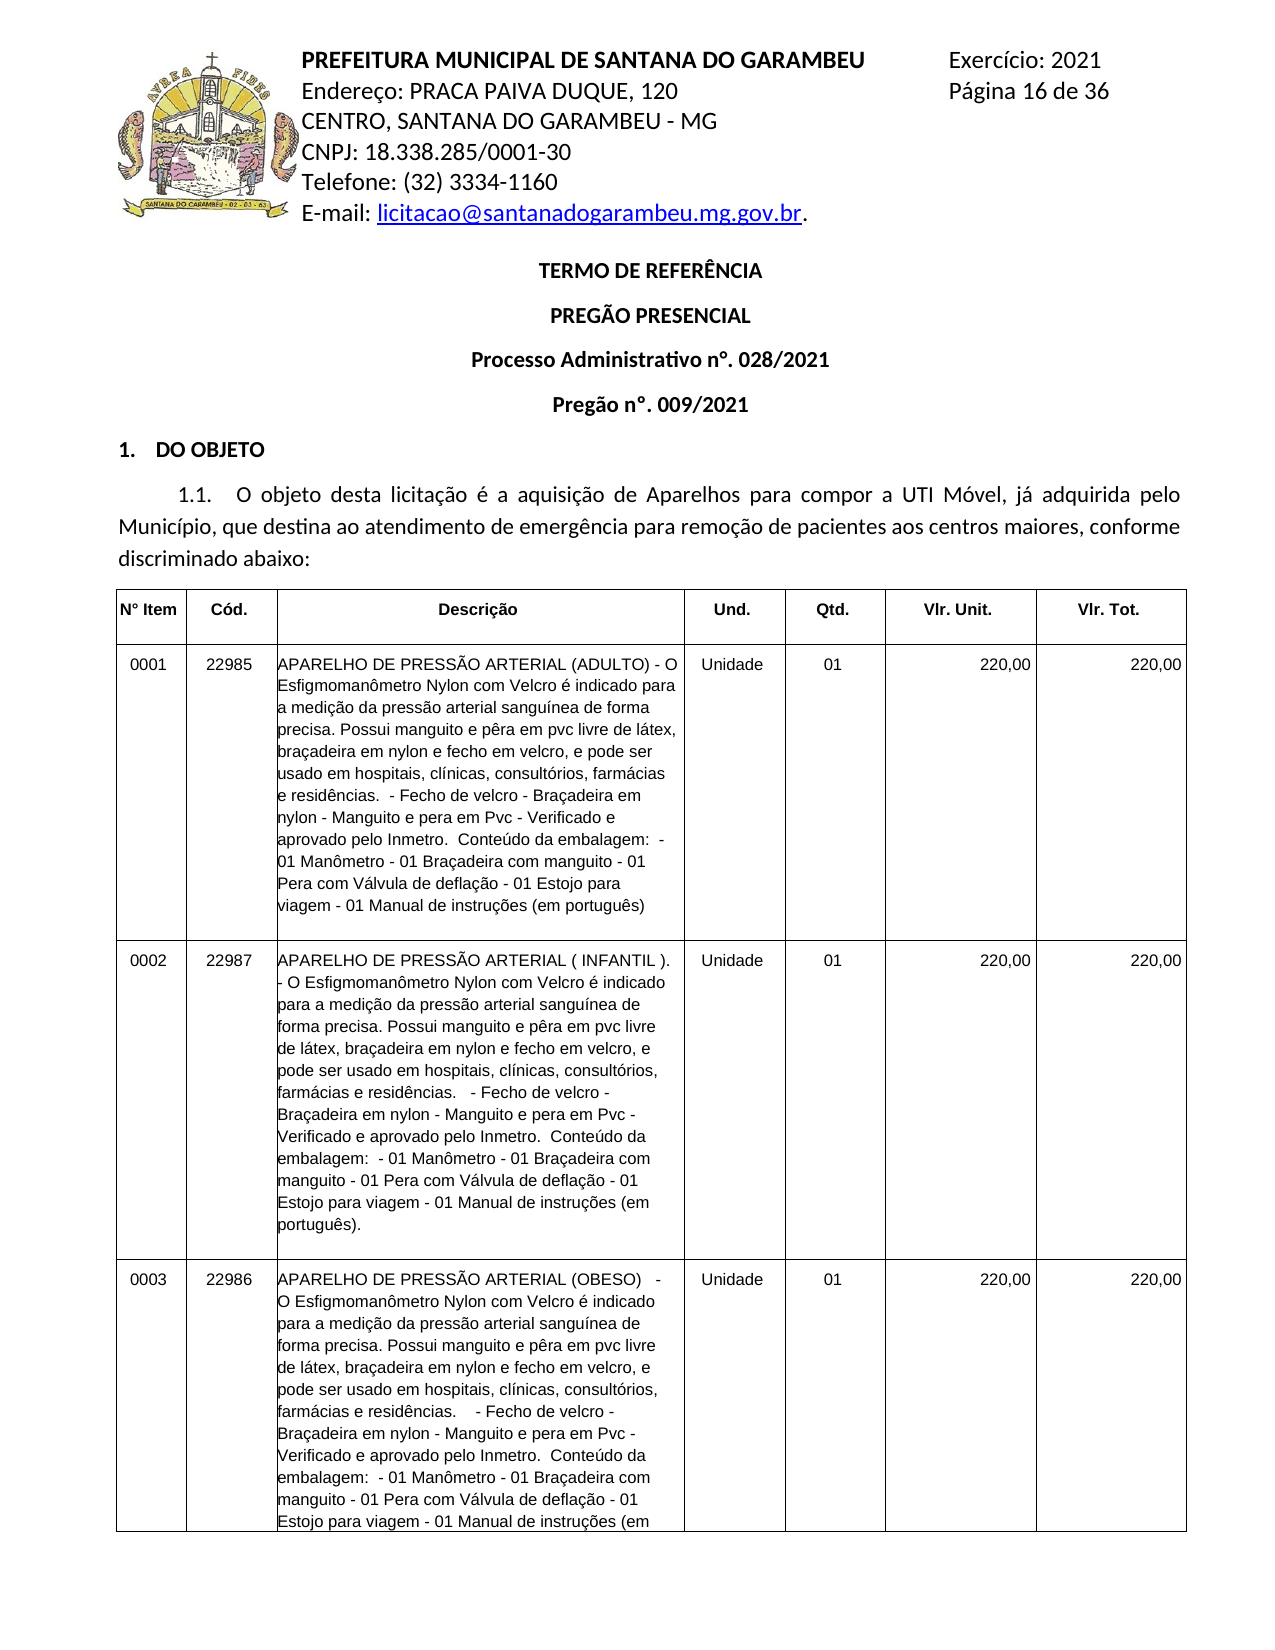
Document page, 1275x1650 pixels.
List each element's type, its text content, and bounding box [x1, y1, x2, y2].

table_cell 0001 [117, 645, 186, 940]
table_cell 22987 [187, 941, 277, 1259]
table_cell 220,00 [886, 941, 1036, 1259]
table_cell Unidade [685, 1260, 785, 1531]
table_cell 0002 [117, 941, 186, 1259]
table_cell 220,00 [1037, 645, 1186, 940]
text PREGÃO PRESENCIAL [118, 301, 1183, 329]
table_header N° Item [117, 590, 186, 644]
table_header Cód. [187, 590, 277, 644]
table_cell 220,00 [886, 1260, 1036, 1531]
text Processo Administrativo n°. 028/2021 [118, 346, 1183, 374]
table_cell 01 [786, 941, 885, 1259]
table_cell 220,00 [886, 645, 1036, 940]
table_header Vlr. Tot. [1037, 590, 1186, 644]
table_cell Unidade [685, 941, 785, 1259]
table_cell 220,00 [1037, 1260, 1186, 1531]
table_cell 01 [786, 1260, 885, 1531]
table_cell 01 [786, 645, 885, 940]
table_cell 220,00 [1037, 941, 1186, 1259]
table_header Qtd. [786, 590, 885, 644]
text Pregão nº. 009/2021 [118, 390, 1183, 418]
table_header Vlr. Unit. [886, 590, 1036, 644]
table_cell Unidade [685, 645, 785, 940]
list O objeto desta licitação é a aquisição de Aparelhos para compor a UTI Móvel, já adquirida pelo Município, que destina ao atendimento de emergência para remoção de pacientes aos centros maiores, conforme discriminado abaixo: [118, 480, 1183, 572]
table_cell 22985 [187, 645, 277, 940]
table_header Descrição [278, 590, 684, 644]
table_header Und. [685, 590, 785, 644]
text TERMO DE REFERÊNCIA [118, 256, 1183, 284]
table_cell APARELHO DE PRESSÃO ARTERIAL ( INFANTIL ). - O Esfigmomanômetro Nylon com Velcro é indicado para a medição da pressão arterial sanguínea de forma precisa. Possui manguito e pêra em pvc livre de látex, braçadeira em nylon e fecho em velcro, e pode ser usado em hospitais, clínicas, consultórios, farmácias e residências. - Fecho de velcro - Braçadeira em nylon - Manguito e pera em Pvc - Verificado e aprovado pelo Inmetro. Conteúdo da embalagem: - 01 Manômetro - 01 Braçadeira com manguito - 01 Pera com Válvula de deflação - 01 Estojo para viagem - 01 Manual de instruções (em português). [278, 941, 684, 1259]
table_cell APARELHO DE PRESSÃO ARTERIAL (ADULTO) - O Esfigmomanômetro Nylon com Velcro é indicado para a medição da pressão arterial sanguínea de forma precisa. Possui manguito e pêra em pvc livre de látex, braçadeira em nylon e fecho em velcro, e pode ser usado em hospitais, clínicas, consultórios, farmácias e residências. - Fecho de velcro - Braçadeira em nylon - Manguito e pera em Pvc - Verificado e aprovado pelo Inmetro. Conteúdo da embalagem: - 01 Manômetro - 01 Braçadeira com manguito - 01 Pera com Válvula de deflação - 01 Estojo para viagem - 01 Manual de instruções (em português) [278, 645, 684, 940]
table_cell 22986 [187, 1260, 277, 1531]
list DO OBJETO [118, 435, 1183, 463]
table_cell 0003 [117, 1260, 186, 1531]
picture [118, 44, 300, 226]
